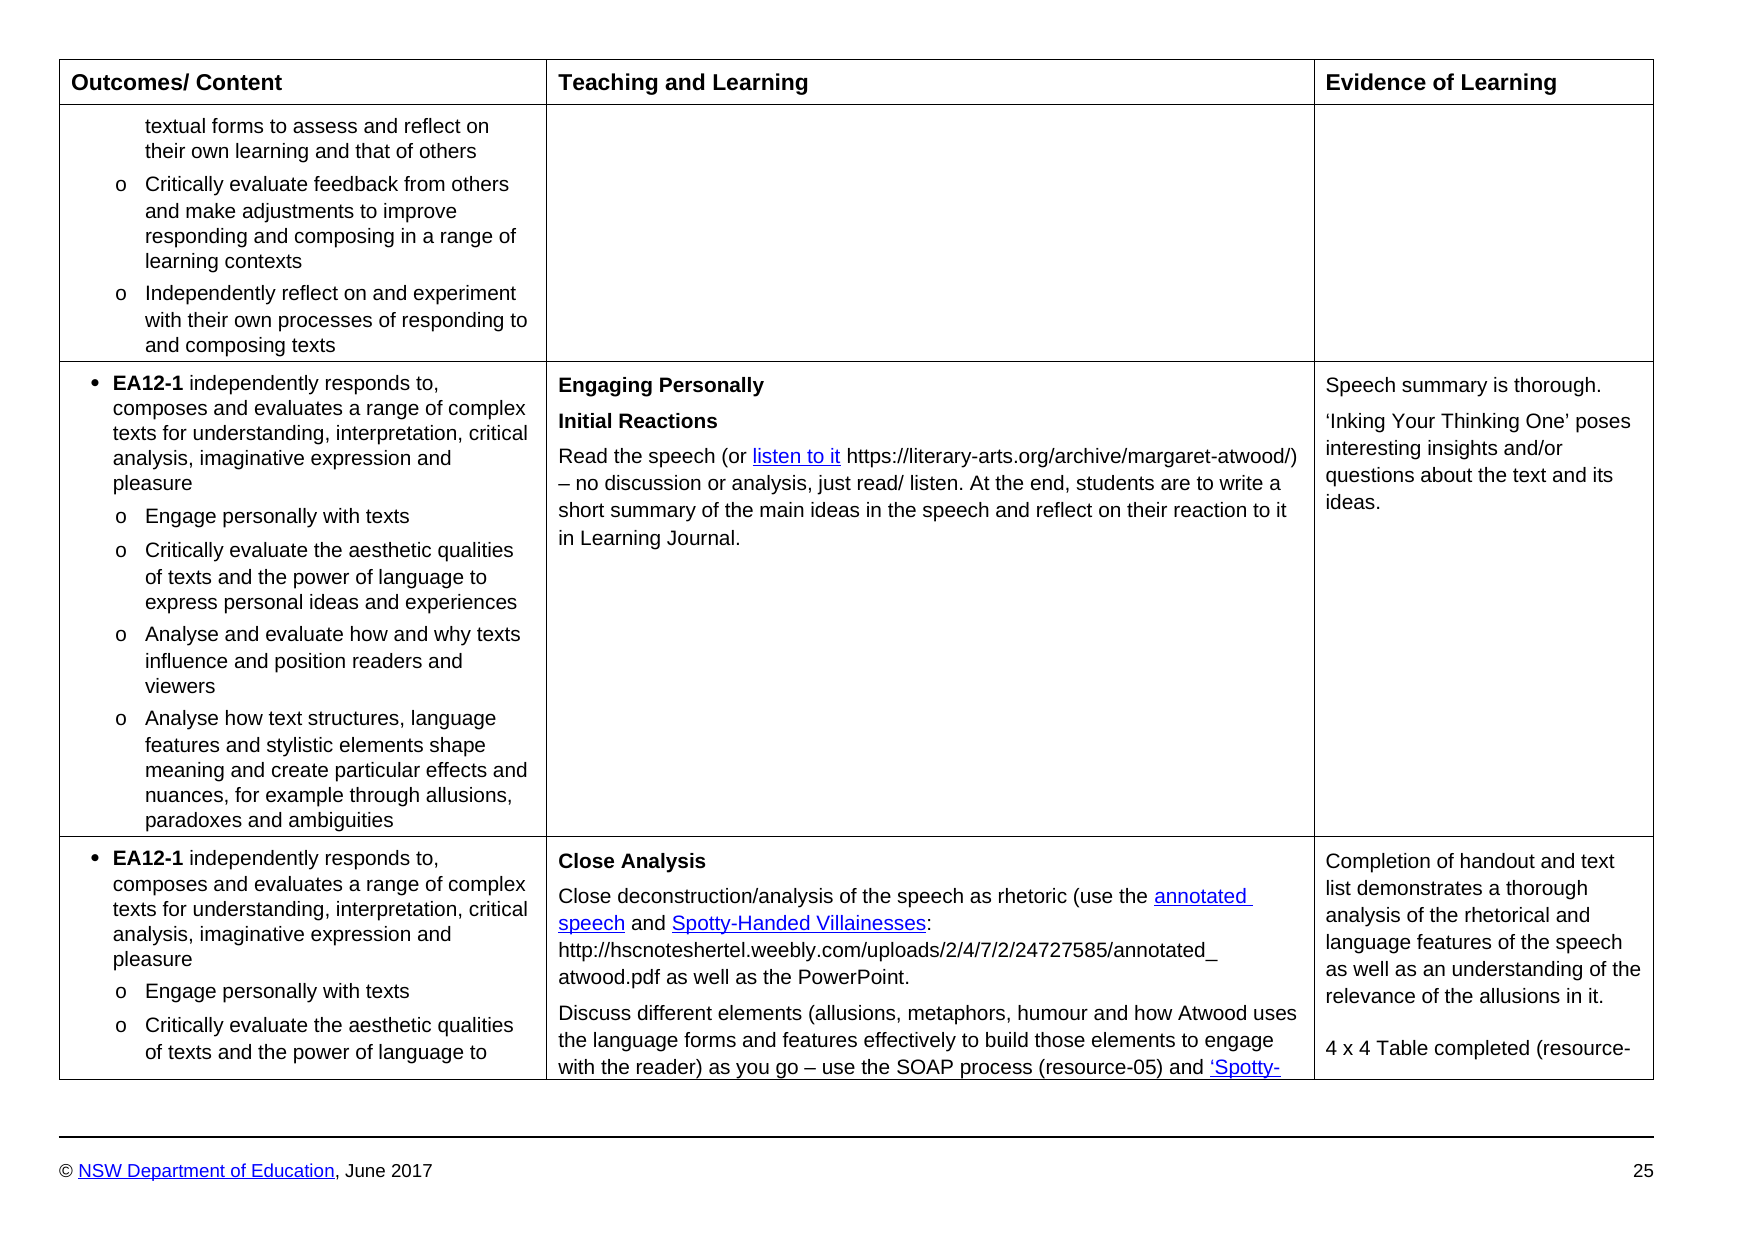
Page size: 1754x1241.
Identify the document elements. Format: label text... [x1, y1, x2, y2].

table_cell Speech summary is thorough. ‘Inking Your Thinking One’ poses interesting insights and/or questions about the text and its ideas. [1315, 362, 1653, 836]
table_cell Engaging Personally Initial Reactions Read the speech (or listen to it https://literary-arts.org/archive/margaret-atwood/) – no discussion or analysis, just read/ listen. At the end, students are to write a short summary of the main ideas in the speech and reflect on their reaction to it in Learning Journal. [547, 362, 1314, 836]
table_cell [1315, 837, 1653, 1079]
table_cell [60, 837, 546, 1079]
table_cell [547, 105, 1314, 361]
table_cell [1315, 105, 1653, 361]
table_header Evidence of Learning [1315, 60, 1653, 104]
table_header Outcomes/ Content [60, 60, 546, 104]
table_header Teaching and Learning [547, 60, 1314, 104]
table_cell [60, 105, 546, 361]
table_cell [547, 837, 1314, 1079]
